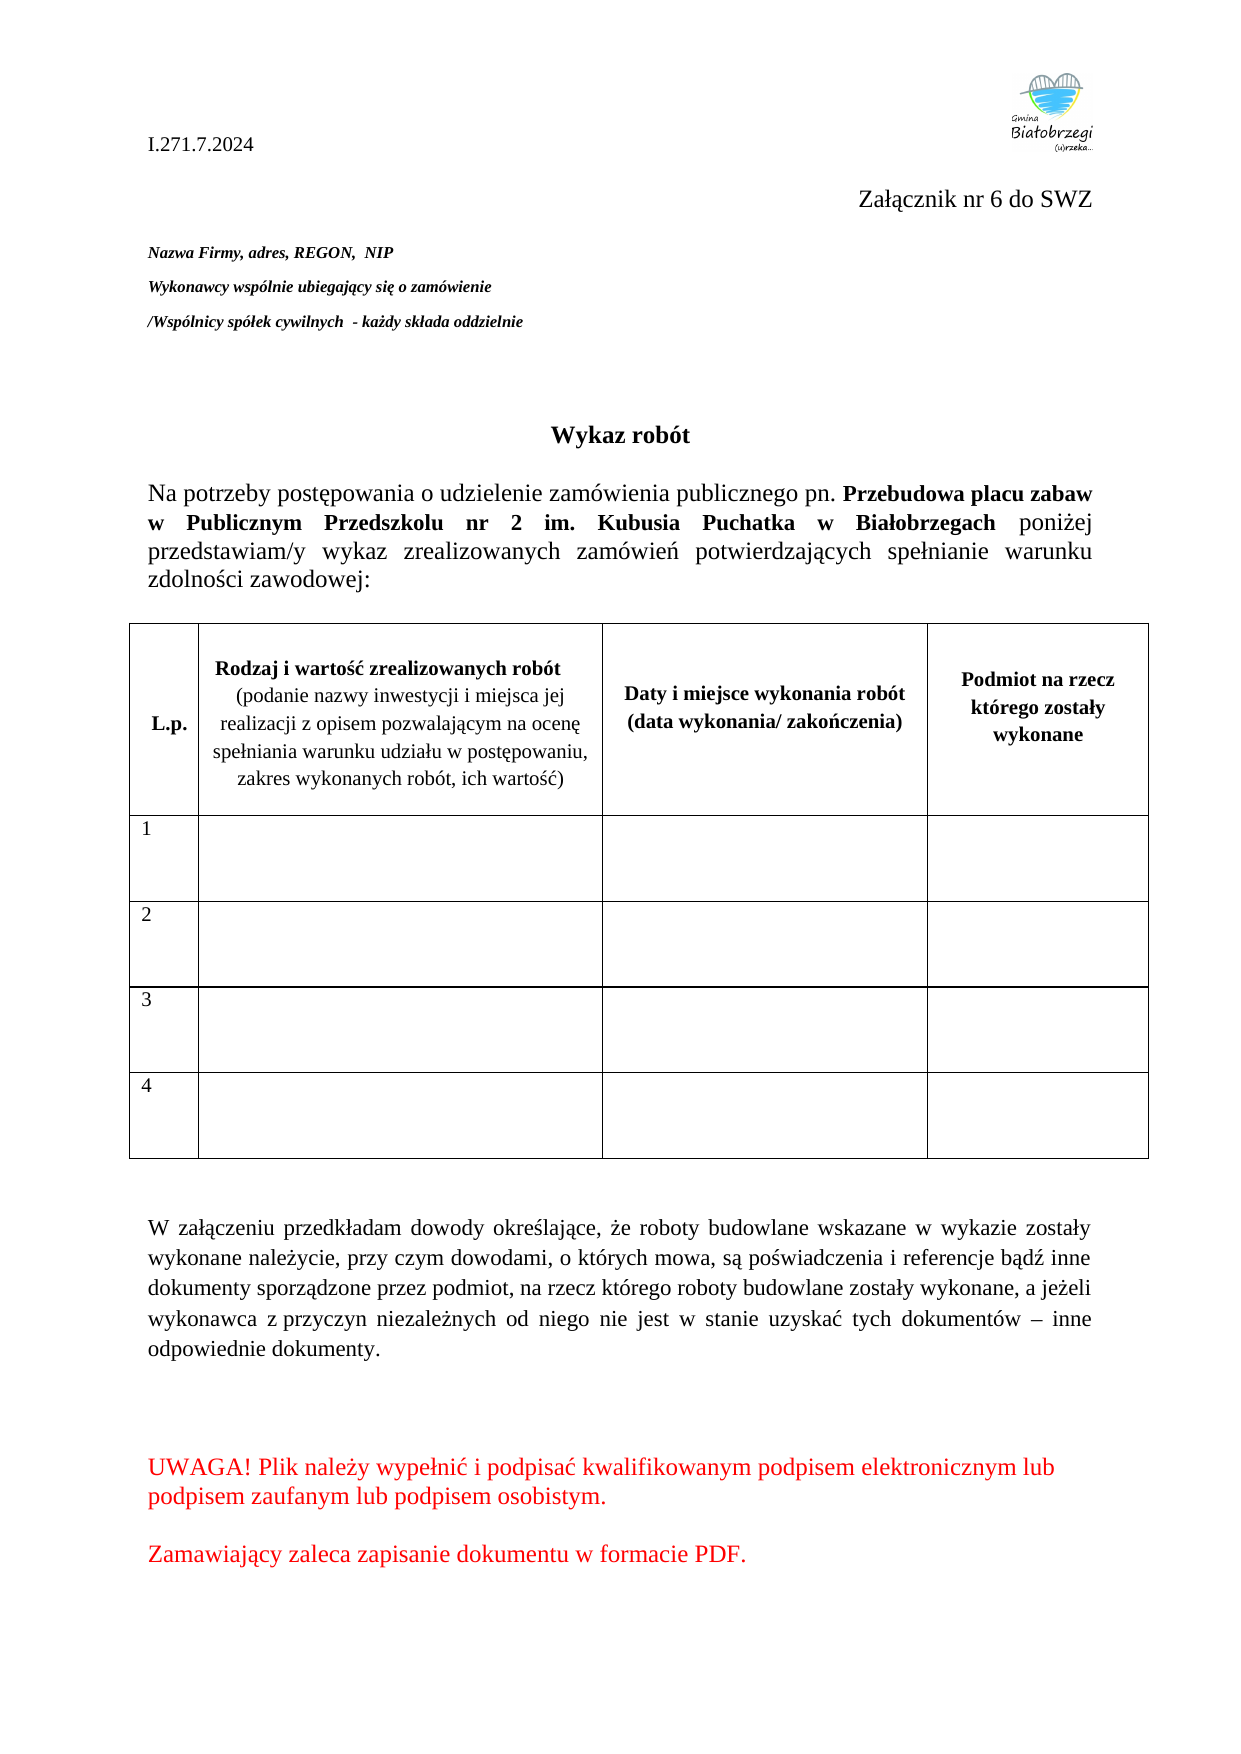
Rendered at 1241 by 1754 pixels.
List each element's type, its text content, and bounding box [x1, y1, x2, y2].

text Wykaz robót [148, 420, 1093, 449]
table_header Podmiot na rzecz którego zostały wykonane [928, 624, 1148, 815]
table_cell [199, 988, 602, 1072]
picture [1012, 73, 1093, 152]
table_header Daty i miejsce wykonania robót (data wykonania/ zakończenia) [603, 624, 927, 815]
table_cell [928, 988, 1148, 1072]
table_cell [199, 902, 602, 986]
text Na potrzeby postępowania o udzielenie zamówienia publicznego pn. Przebudowa placu zabaw w Publicznym Przedszkolu nr 2 im. Kubusia Puchatka w Białobrzegach poniżej przedstawiam/y wykaz zrealizowanych zamówień potwierdzających spełnianie warunku zdolności zawodowej: [148, 478, 1093, 593]
table_cell [603, 902, 927, 986]
text UWAGA! Plik należy wypełnić i podpisać kwalifikowanym podpisem elektronicznym lub podpisem zaufanym lub podpisem osobistym. [148, 1452, 1093, 1510]
text /Wspólnicy spółek cywilnych - każdy składa oddzielnie [148, 311, 1093, 331]
text Nazwa Firmy, adres, REGON, NIP [148, 242, 1093, 262]
table_cell 2 [130, 902, 198, 986]
table_cell [928, 1073, 1148, 1158]
table_header Rodzaj i wartość zrealizowanych robót (podanie nazwy inwestycji i miejsca jej realizacji z opisem pozwalającym na ocenę spełniania warunku udziału w postępowaniu, zakres wykonanych robót, ich wartość) [199, 624, 602, 815]
table_cell 1 [130, 816, 198, 901]
table_cell [199, 1073, 602, 1158]
table_cell 3 [130, 988, 198, 1072]
text Zamawiający zaleca zapisanie dokumentu w formacie PDF. [148, 1539, 1093, 1568]
table_cell [603, 816, 927, 901]
text Załącznik nr 6 do SWZ [148, 184, 1093, 213]
table_cell [199, 816, 602, 901]
table_cell [603, 988, 927, 1072]
table_cell 4 [130, 1073, 198, 1158]
table_cell [928, 902, 1148, 986]
table_cell [603, 1073, 927, 1158]
table_cell [928, 816, 1148, 901]
text W załączeniu przedkładam dowody określające, że roboty budowlane wskazane w wykazie zostały wykonane należycie, przy czym dowodami, o których mowa, są poświadczenia i referencje bądź inne dokumenty sporządzone przez podmiot, na rzecz którego roboty budowlane zostały wykonane, a jeżeli wykonawca z przyczyn niezależnych od niego nie jest w stanie uzyskać tych dokumentów – inne odpowiednie dokumenty. [148, 1214, 1093, 1361]
table_header L.p. [130, 624, 198, 815]
text Wykonawcy wspólnie ubiegający się o zamówienie [148, 277, 1093, 296]
